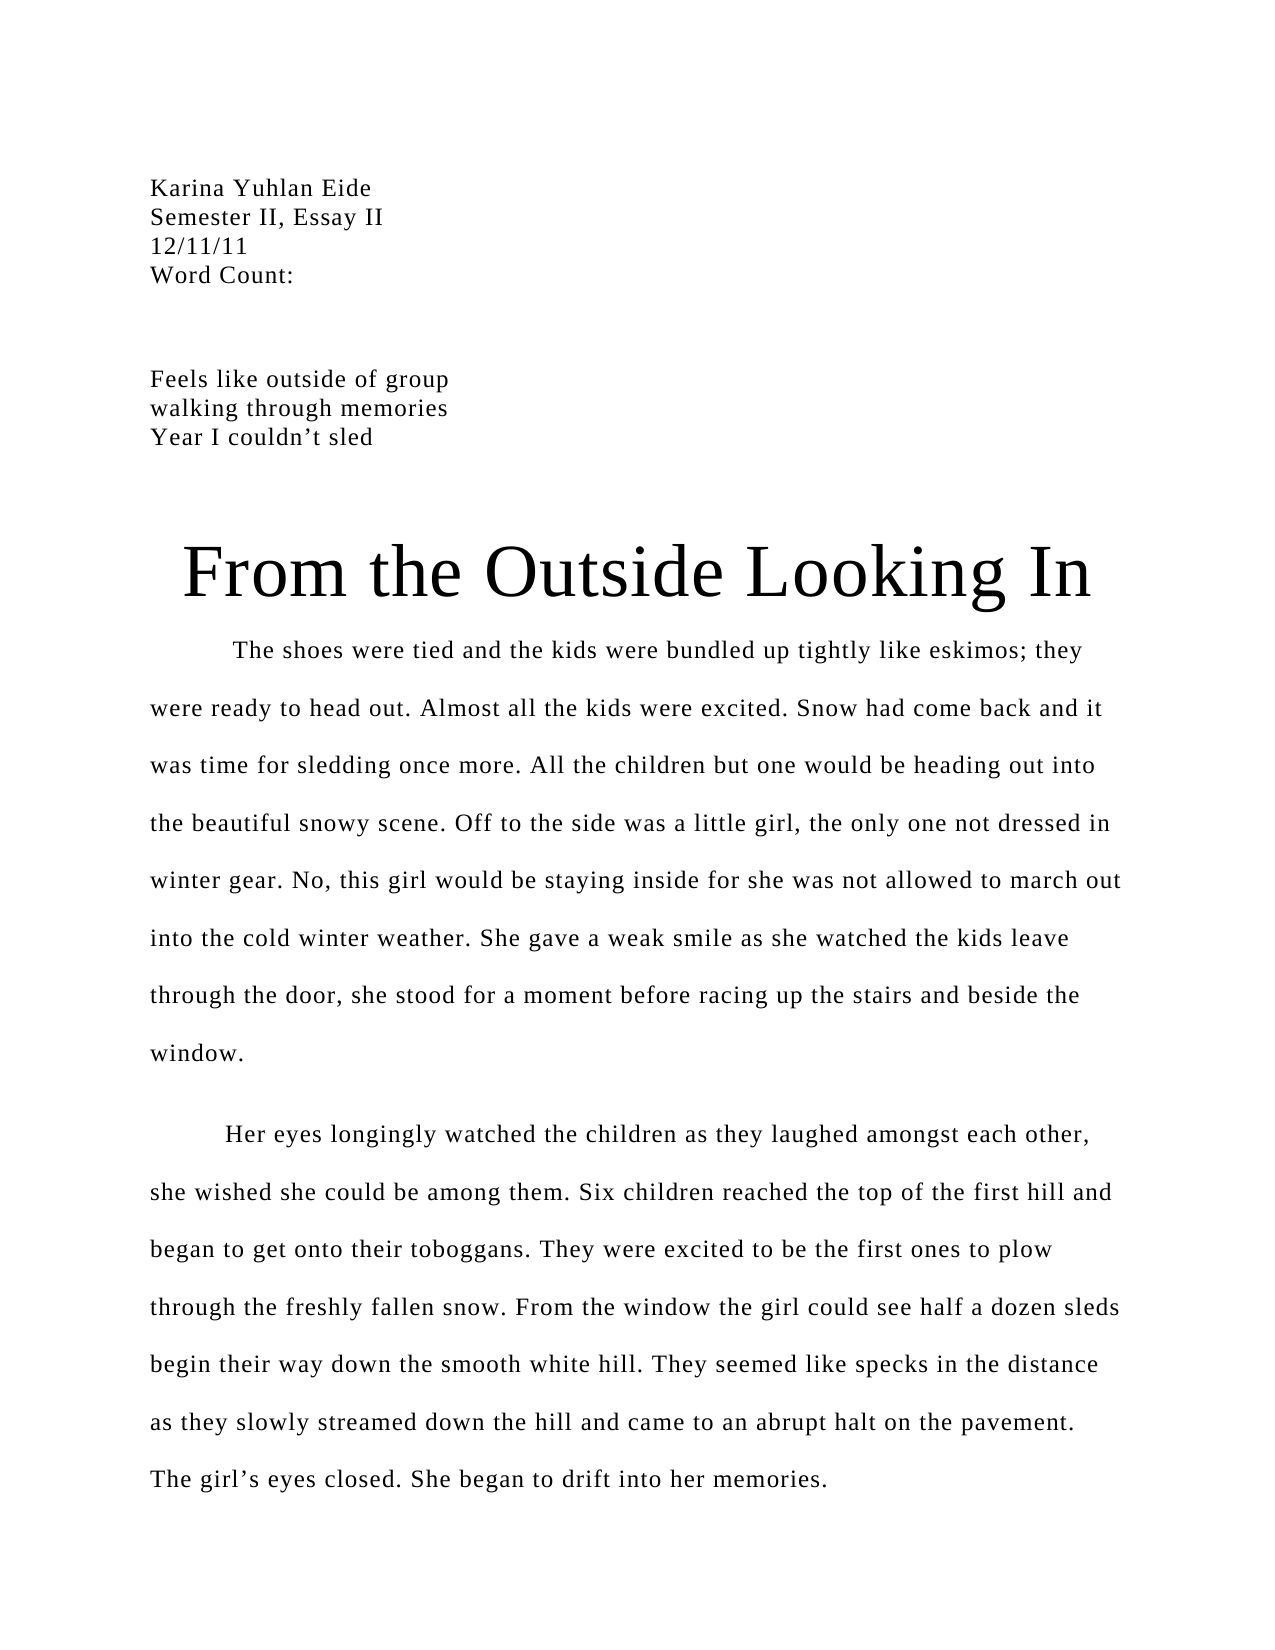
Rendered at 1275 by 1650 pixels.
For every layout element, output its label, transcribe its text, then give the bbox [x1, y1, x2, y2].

text Her eyes longingly watched the children as they laughed amongst each other, she wished she could be among them. Six children reached the top of the first hill and began to get onto their toboggans. They were excited to be the first ones to plow through the freshly fallen snow. From the window the girl could see half a dozen sleds begin their way down the smooth white hill. They seemed like specks in the distance as they slowly streamed down the hill and came to an abrupt halt on the pavement. The girl’s eyes closed. She began to drift into her memories. [150, 1119, 1125, 1493]
text The shoes were tied and the kids were bundled up tightly like eskimos; they were ready to head out. Almost all the kids were excited. Snow had come back and it was time for sledding once more. All the children but one would be heading out into the beautiful snowy scene. Off to the side was a little girl, the only one not dressed in winter gear. No, this girl would be staying inside for she was not allowed to march out into the cold winter weather. She gave a weak smile as she watched the kids leave through the door, she stood for a moment before racing up the stairs and beside the window. [150, 636, 1125, 1067]
text From the Outside Looking In [150, 526, 1125, 612]
text Feels like outside of group walking through memories Year I couldn’t sled [150, 364, 1125, 450]
text Karina Yuhlan Eide Semester II, Essay II 12/11/11 Word Count: [150, 173, 1125, 288]
